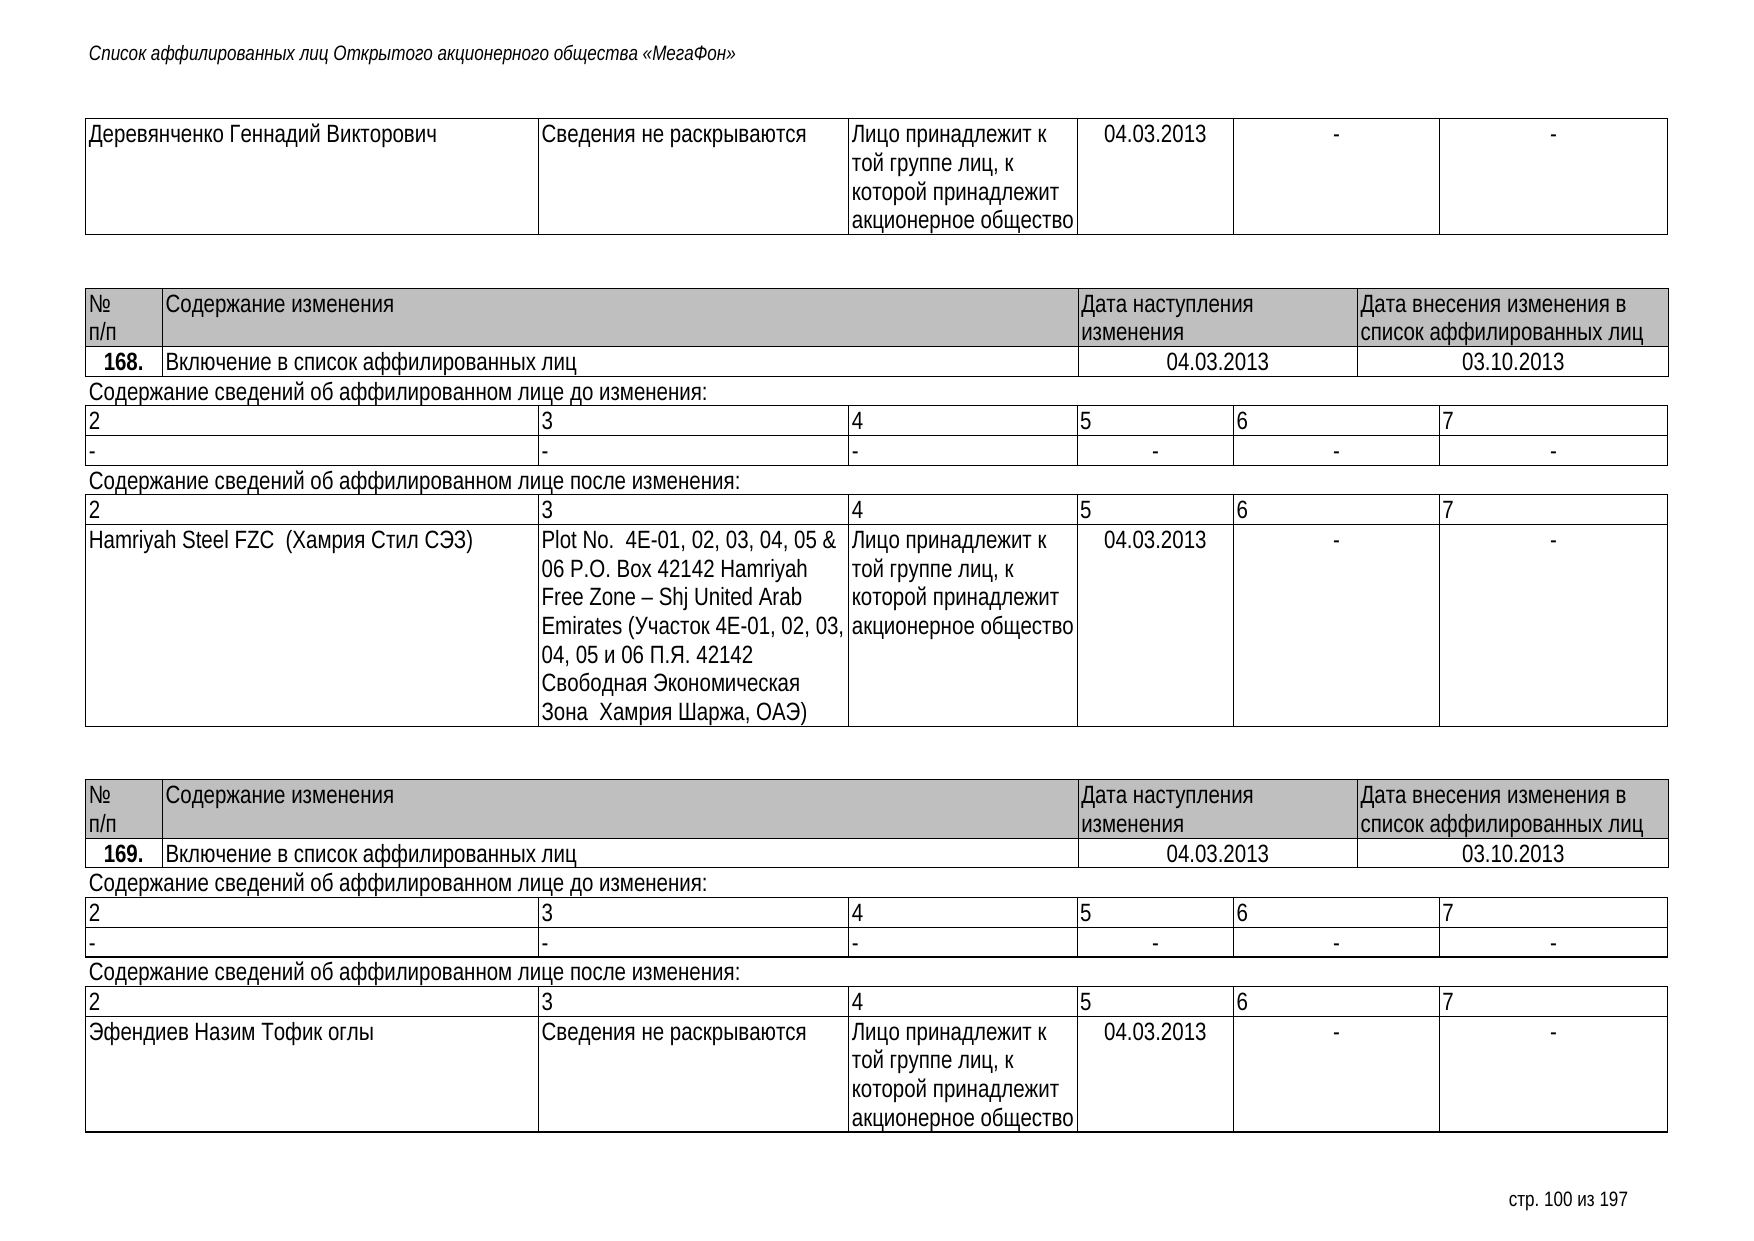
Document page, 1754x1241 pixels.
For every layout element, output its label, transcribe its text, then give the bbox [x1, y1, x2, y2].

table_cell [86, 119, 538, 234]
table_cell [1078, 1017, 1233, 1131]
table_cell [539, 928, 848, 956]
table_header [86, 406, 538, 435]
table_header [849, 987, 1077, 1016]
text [89, 958, 1665, 986]
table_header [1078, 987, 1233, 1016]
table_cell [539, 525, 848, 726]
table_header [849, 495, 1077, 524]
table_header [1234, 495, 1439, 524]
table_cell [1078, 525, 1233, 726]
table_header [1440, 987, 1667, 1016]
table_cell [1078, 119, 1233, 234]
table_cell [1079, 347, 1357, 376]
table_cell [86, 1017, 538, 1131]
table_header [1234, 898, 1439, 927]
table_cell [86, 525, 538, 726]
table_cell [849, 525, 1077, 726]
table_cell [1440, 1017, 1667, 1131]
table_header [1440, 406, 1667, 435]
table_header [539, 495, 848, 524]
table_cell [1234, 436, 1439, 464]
text Содержание сведений об аффилированном лице после изменения: [89, 466, 1665, 494]
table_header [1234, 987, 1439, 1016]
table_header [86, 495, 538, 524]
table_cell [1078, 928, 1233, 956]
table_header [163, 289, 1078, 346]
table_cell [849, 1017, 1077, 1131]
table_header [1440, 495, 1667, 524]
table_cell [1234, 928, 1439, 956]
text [89, 868, 1665, 897]
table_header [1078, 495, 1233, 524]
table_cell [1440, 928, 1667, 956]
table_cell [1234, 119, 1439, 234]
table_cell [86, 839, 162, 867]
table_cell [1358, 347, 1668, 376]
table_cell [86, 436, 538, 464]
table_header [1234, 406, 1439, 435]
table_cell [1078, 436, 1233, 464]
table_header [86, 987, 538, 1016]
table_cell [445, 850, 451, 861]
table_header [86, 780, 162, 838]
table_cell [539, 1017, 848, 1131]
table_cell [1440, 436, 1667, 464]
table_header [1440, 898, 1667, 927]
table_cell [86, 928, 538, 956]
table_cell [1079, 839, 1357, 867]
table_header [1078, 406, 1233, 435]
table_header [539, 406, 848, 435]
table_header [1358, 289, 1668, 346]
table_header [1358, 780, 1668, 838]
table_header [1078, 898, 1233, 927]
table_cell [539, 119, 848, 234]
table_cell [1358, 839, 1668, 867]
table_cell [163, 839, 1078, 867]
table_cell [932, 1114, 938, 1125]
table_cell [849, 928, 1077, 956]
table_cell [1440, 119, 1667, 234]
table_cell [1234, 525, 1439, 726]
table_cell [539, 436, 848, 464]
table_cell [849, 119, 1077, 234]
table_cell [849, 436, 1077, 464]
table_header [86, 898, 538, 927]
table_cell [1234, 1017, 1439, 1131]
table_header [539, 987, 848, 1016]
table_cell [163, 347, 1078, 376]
text Содержание сведений об аффилированном лице до изменения: [89, 377, 1665, 405]
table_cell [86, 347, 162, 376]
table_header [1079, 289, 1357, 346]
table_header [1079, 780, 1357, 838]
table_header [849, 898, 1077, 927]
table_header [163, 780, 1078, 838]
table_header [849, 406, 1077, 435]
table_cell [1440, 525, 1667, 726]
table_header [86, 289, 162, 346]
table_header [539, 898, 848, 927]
